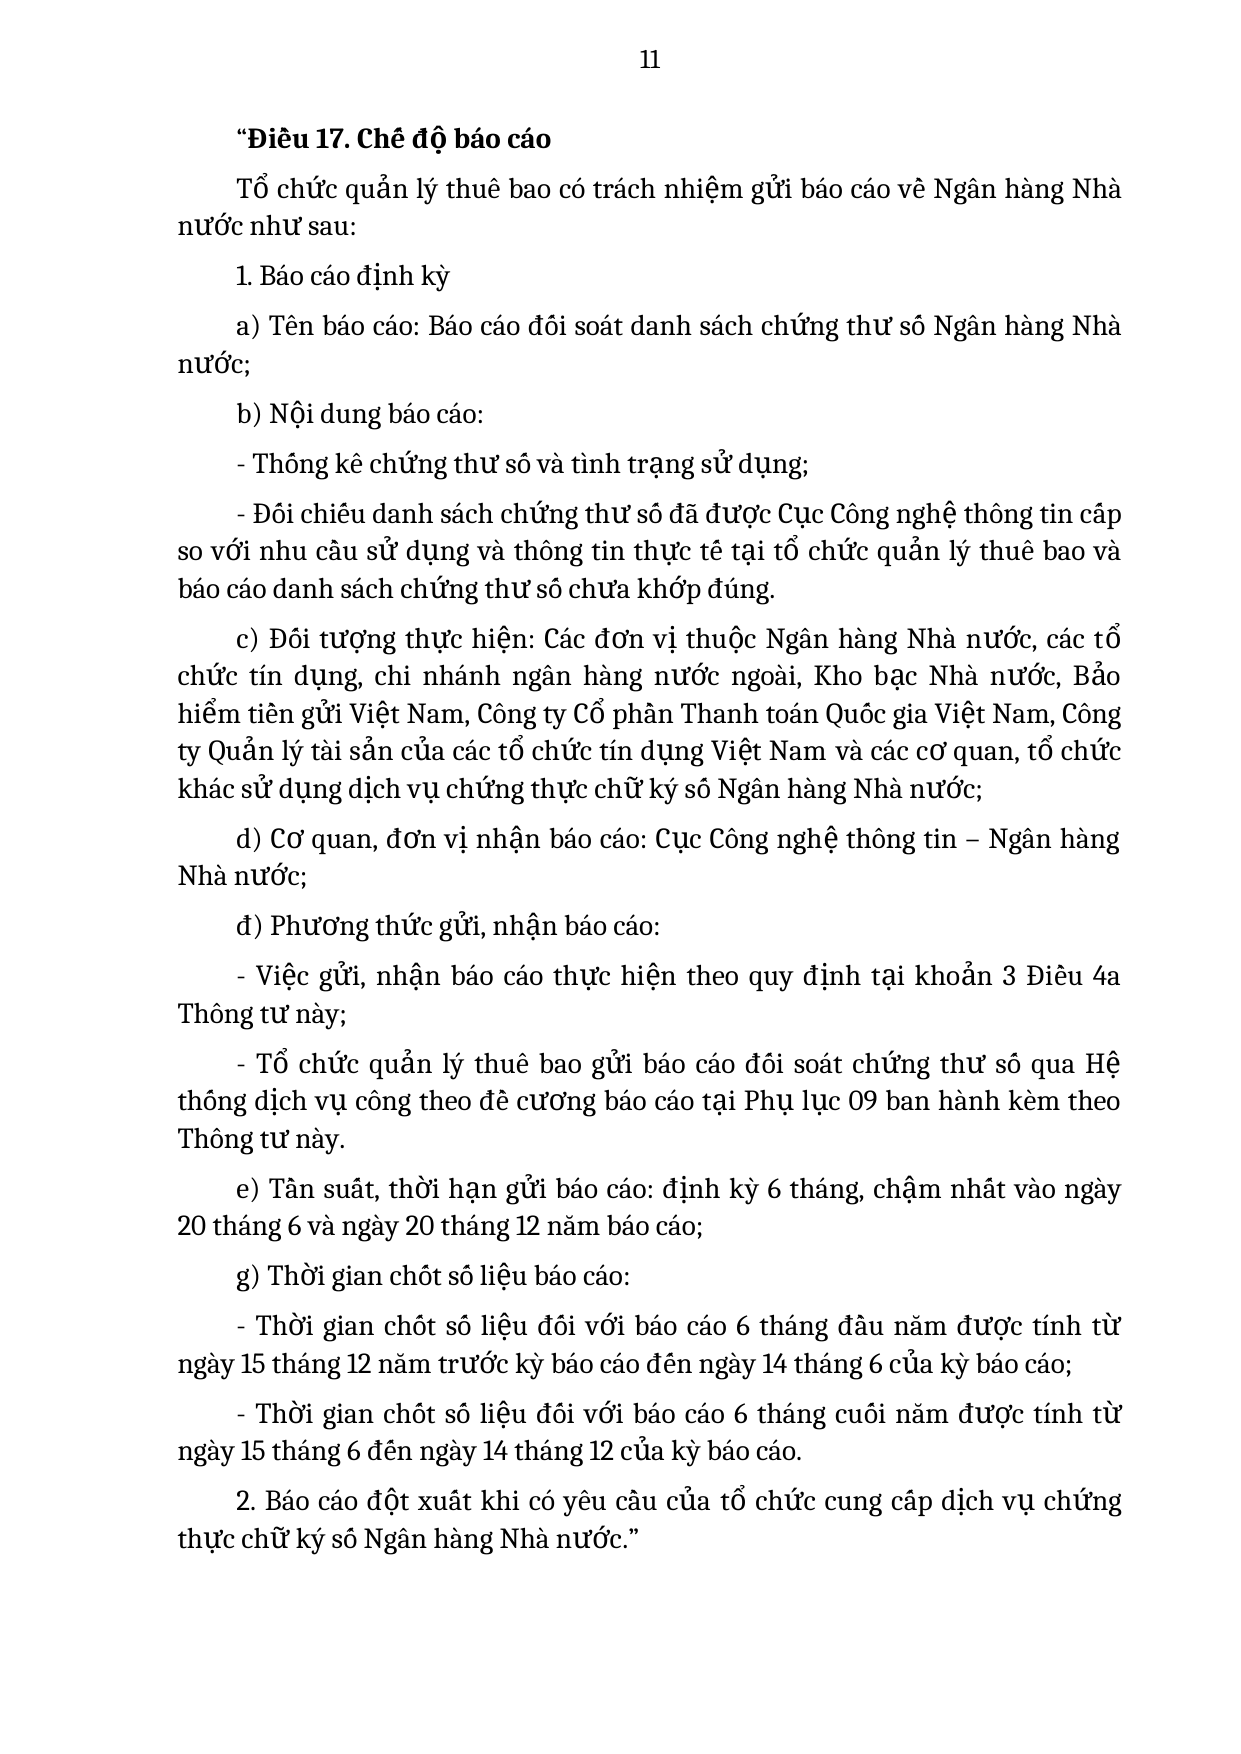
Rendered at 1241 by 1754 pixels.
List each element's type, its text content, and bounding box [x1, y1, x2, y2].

text g) Thời gian chốt số liệu báo cáo: [177, 1256, 1122, 1293]
text - Thời gian chốt số liệu đối với báo cáo 6 tháng đầu năm được tính từ ngày 15 tháng 12 năm trước kỳ báo cáo đến ngày 14 tháng 6 của kỳ báo cáo; [177, 1306, 1122, 1381]
text b) Nội dung báo cáo: [177, 393, 1122, 431]
text - Việc gửi, nhận báo cáo thực hiện theo quy định tại khoản 3 Điều 4a Thông tư này; [177, 956, 1122, 1031]
text - Thời gian chốt số liệu đối với báo cáo 6 tháng cuối năm được tính từ ngày 15 tháng 6 đến ngày 14 tháng 12 của kỳ báo cáo. [177, 1393, 1122, 1468]
text c) Đối tượng thực hiện: Các đơn vị thuộc Ngân hàng Nhà nước, các tổ chức tín dụng, chi nhánh ngân hàng nước ngoài, Kho bạc Nhà nước, Bảo hiểm tiền gửi Việt Nam, Công ty Cổ phần Thanh toán Quốc gia Việt Nam, Công ty Quản lý tài sản của các tổ chức tín dụng Việt Nam và các cơ quan, tổ chức khác sử dụng dịch vụ chứng thực chữ ký số Ngân hàng Nhà nước; [177, 618, 1122, 806]
text 1. Báo cáo định kỳ [177, 256, 1122, 293]
text - Đối chiếu danh sách chứng thư số đã được Cục Công nghệ thông tin cấp so với nhu cầu sử dụng và thông tin thực tế tại tổ chức quản lý thuê bao và báo cáo danh sách chứng thư số chưa khớp đúng. [177, 493, 1122, 606]
text “Điều 17. Chế độ báo cáo [177, 118, 1122, 156]
text Tổ chức quản lý thuê bao có trách nhiệm gửi báo cáo về Ngân hàng Nhà nước như sau: [177, 168, 1122, 243]
text a) Tên báo cáo: Báo cáo đối soát danh sách chứng thư số Ngân hàng Nhà nước; [177, 306, 1122, 381]
text - Tổ chức quản lý thuê bao gửi báo cáo đối soát chứng thư số qua Hệ thống dịch vụ công theo đề cương báo cáo tại Phụ lục 09 ban hành kèm theo Thông tư này. [177, 1043, 1122, 1156]
text đ) Phương thức gửi, nhận báo cáo: [177, 906, 1122, 943]
text - Thống kê chứng thư số và tình trạng sử dụng; [177, 443, 1122, 481]
text e) Tần suất, thời hạn gửi báo cáo: định kỳ 6 tháng, chậm nhất vào ngày 20 tháng 6 và ngày 20 tháng 12 năm báo cáo; [177, 1168, 1122, 1243]
text d) Cơ quan, đơn vị nhận báo cáo: Cục Công nghệ thông tin – Ngân hàng Nhà nước; [177, 818, 1122, 893]
text 2. Báo cáo đột xuất khi có yêu cầu của tổ chức cung cấp dịch vụ chứng thực chữ ký số Ngân hàng Nhà nước.” [177, 1481, 1122, 1556]
